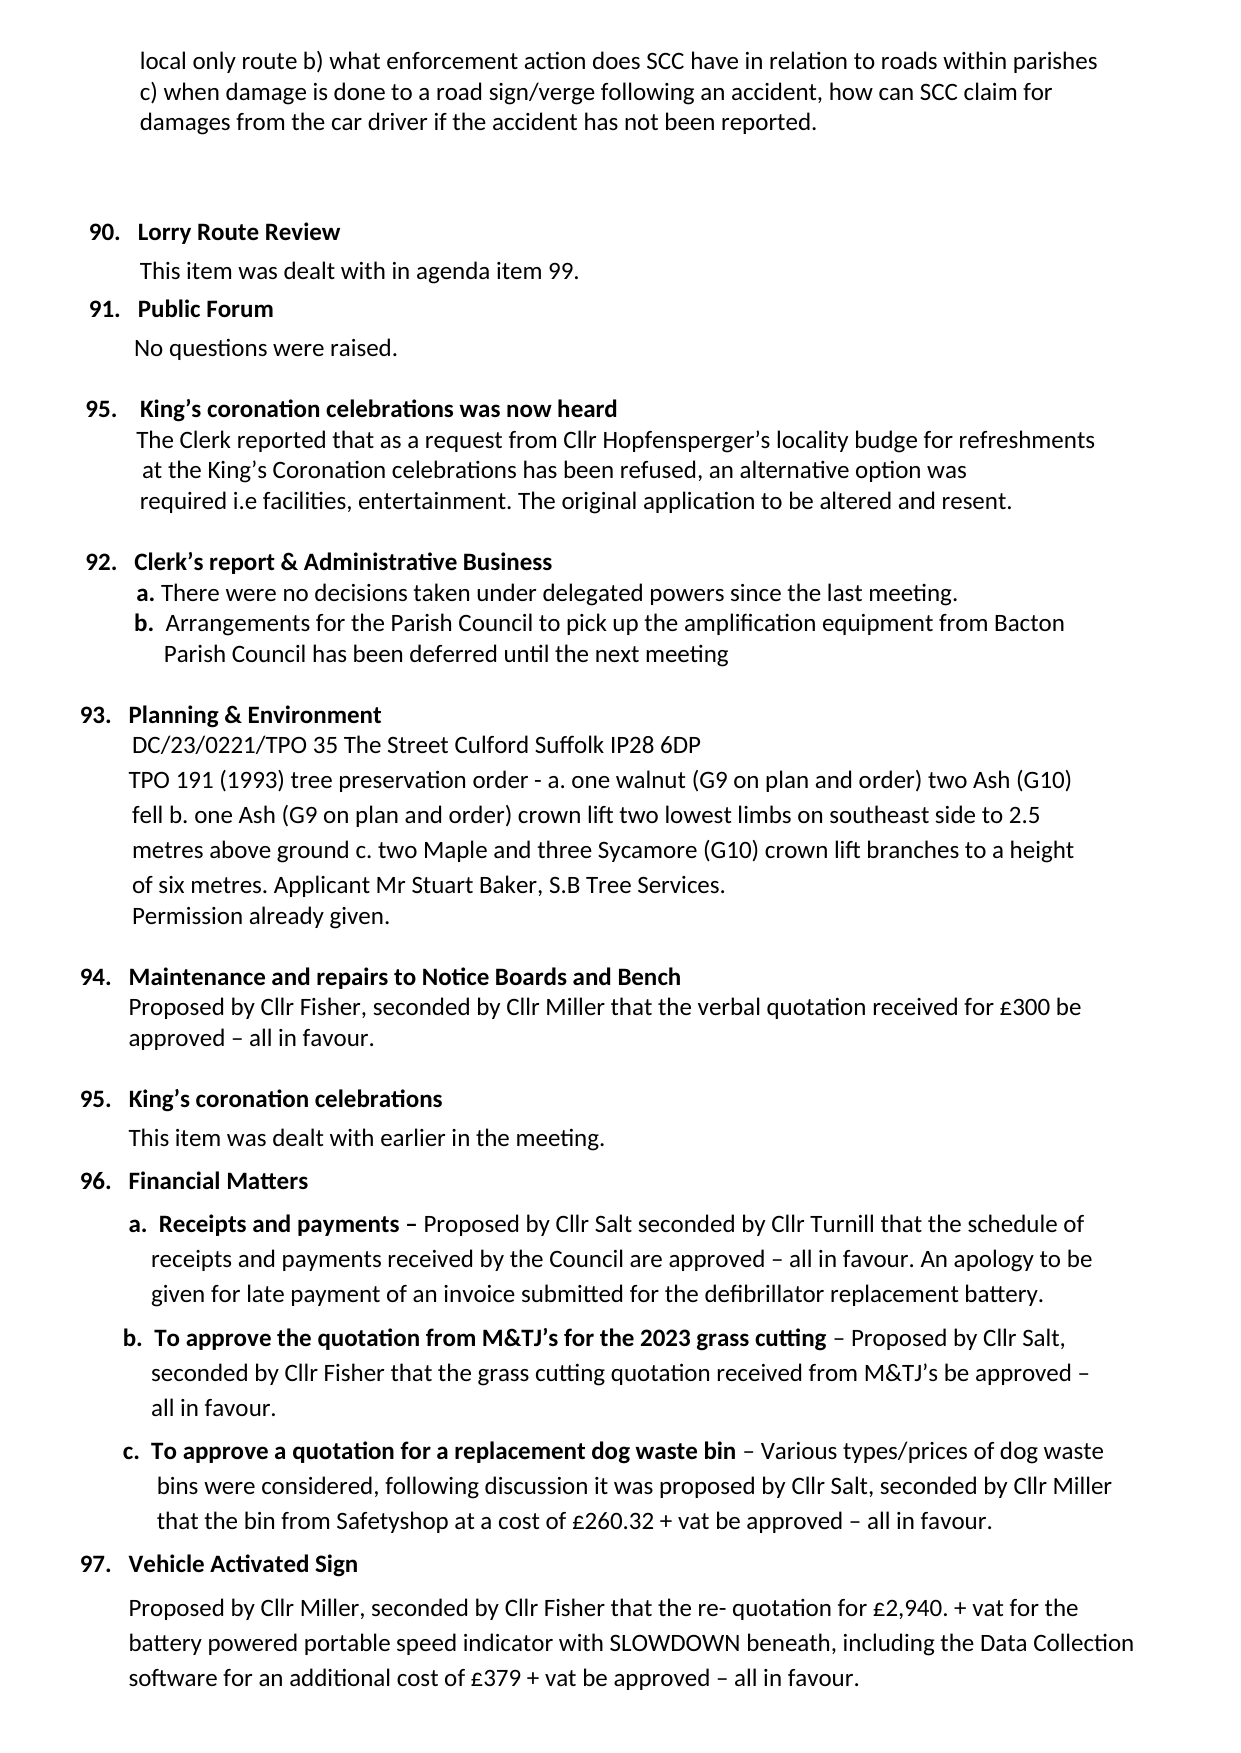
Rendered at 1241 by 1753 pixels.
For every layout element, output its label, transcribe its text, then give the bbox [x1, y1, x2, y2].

list of six metres. Applicant Mr Stuart Baker, S.B Tree Services. [74, 869, 1138, 900]
list 91. Public Forum [89, 294, 1138, 324]
list 95. King’s coronation celebrations was now heard [74, 393, 1138, 424]
list required i.e facilities, entertainment. The original application to be altered and resent. [74, 485, 1138, 516]
list TPO 191 (1993) tree preservation order - a. one walnut (G9 on plan and order) two Ash (G10) [74, 764, 1138, 795]
list Parish Council has been deferred until the next meeting [74, 638, 1138, 668]
list a. Receipts and payments – Proposed by Cllr Salt seconded by Cllr Turnill that the schedule of receipts and payments received by the Council are approved – all in favour. An apology to be given for late payment of an invoice submitted for the defibrillator replacement battery. [74, 1208, 1138, 1309]
list a. There were no decisions taken under delegated powers since the last meeting. [74, 577, 1138, 607]
list fell b. one Ash (G9 on plan and order) crown lift two lowest limbs on southeast side to 2.5 [74, 799, 1138, 830]
list Proposed by Cllr Fisher, seconded by Cllr Miller that the verbal quotation received for £300 be approved – all in favour. [74, 991, 1138, 1052]
list The Clerk reported that as a request from Cllr Hopfensperger’s locality budge for refreshments [74, 424, 1138, 454]
list 90. Lorry Route Review [89, 216, 1138, 246]
list b. Arrangements for the Parish Council to pick up the amplification equipment from Bacton [74, 607, 1138, 638]
list 92. Clerk’s report & Administrative Business [74, 546, 1138, 577]
list 96. Financial Matters [74, 1165, 1138, 1196]
list c. To approve a quotation for a replacement dog waste bin – Various types/prices of dog waste bins were considered, following discussion it was proposed by Cllr Salt, seconded by Cllr Miller that the bin from Safetyshop at a cost of £260.32 + vat be approved – all in favour. [74, 1435, 1138, 1536]
list Proposed by Cllr Miller, seconded by Cllr Fisher that the re- quotation for £2,940. + vat for the battery powered portable speed indicator with SLOWDOWN beneath, including the Data Collection software for an additional cost of £379 + vat be approved – all in favour. [74, 1592, 1138, 1692]
list 94. Maintenance and repairs to Notice Boards and Bench [74, 961, 1138, 991]
list c) when damage is done to a road sign/verge following an accident, how can SCC claim for [89, 76, 1138, 106]
list No questions were raised. [89, 332, 1138, 363]
list This item was dealt with in agenda item 99. [89, 255, 1138, 285]
list b. To approve the quotation from M&TJ’s for the 2023 grass cutting – Proposed by Cllr Salt, seconded by Cllr Fisher that the grass cutting quotation received from M&TJ’s be approved – all in favour. [74, 1322, 1138, 1422]
list damages from the car driver if the accident has not been reported. [89, 106, 1138, 137]
list DC/23/0221/TPO 35 The Street Culford Suffolk IP28 6DP [74, 729, 1138, 760]
list at the King’s Coronation celebrations has been refused, an alternative option was [74, 454, 1138, 485]
list 97. Vehicle Activated Sign [74, 1548, 1138, 1579]
list metres above ground c. two Maple and three Sycamore (G10) crown lift branches to a height [74, 834, 1138, 865]
list 95. King’s coronation celebrations [74, 1083, 1138, 1113]
list Permission already given. [74, 900, 1138, 930]
list local only route b) what enforcement action does SCC have in relation to roads within parishes [89, 45, 1138, 76]
list This item was dealt with earlier in the meeting. [74, 1122, 1138, 1152]
list 93. Planning & Environment [74, 699, 1138, 729]
